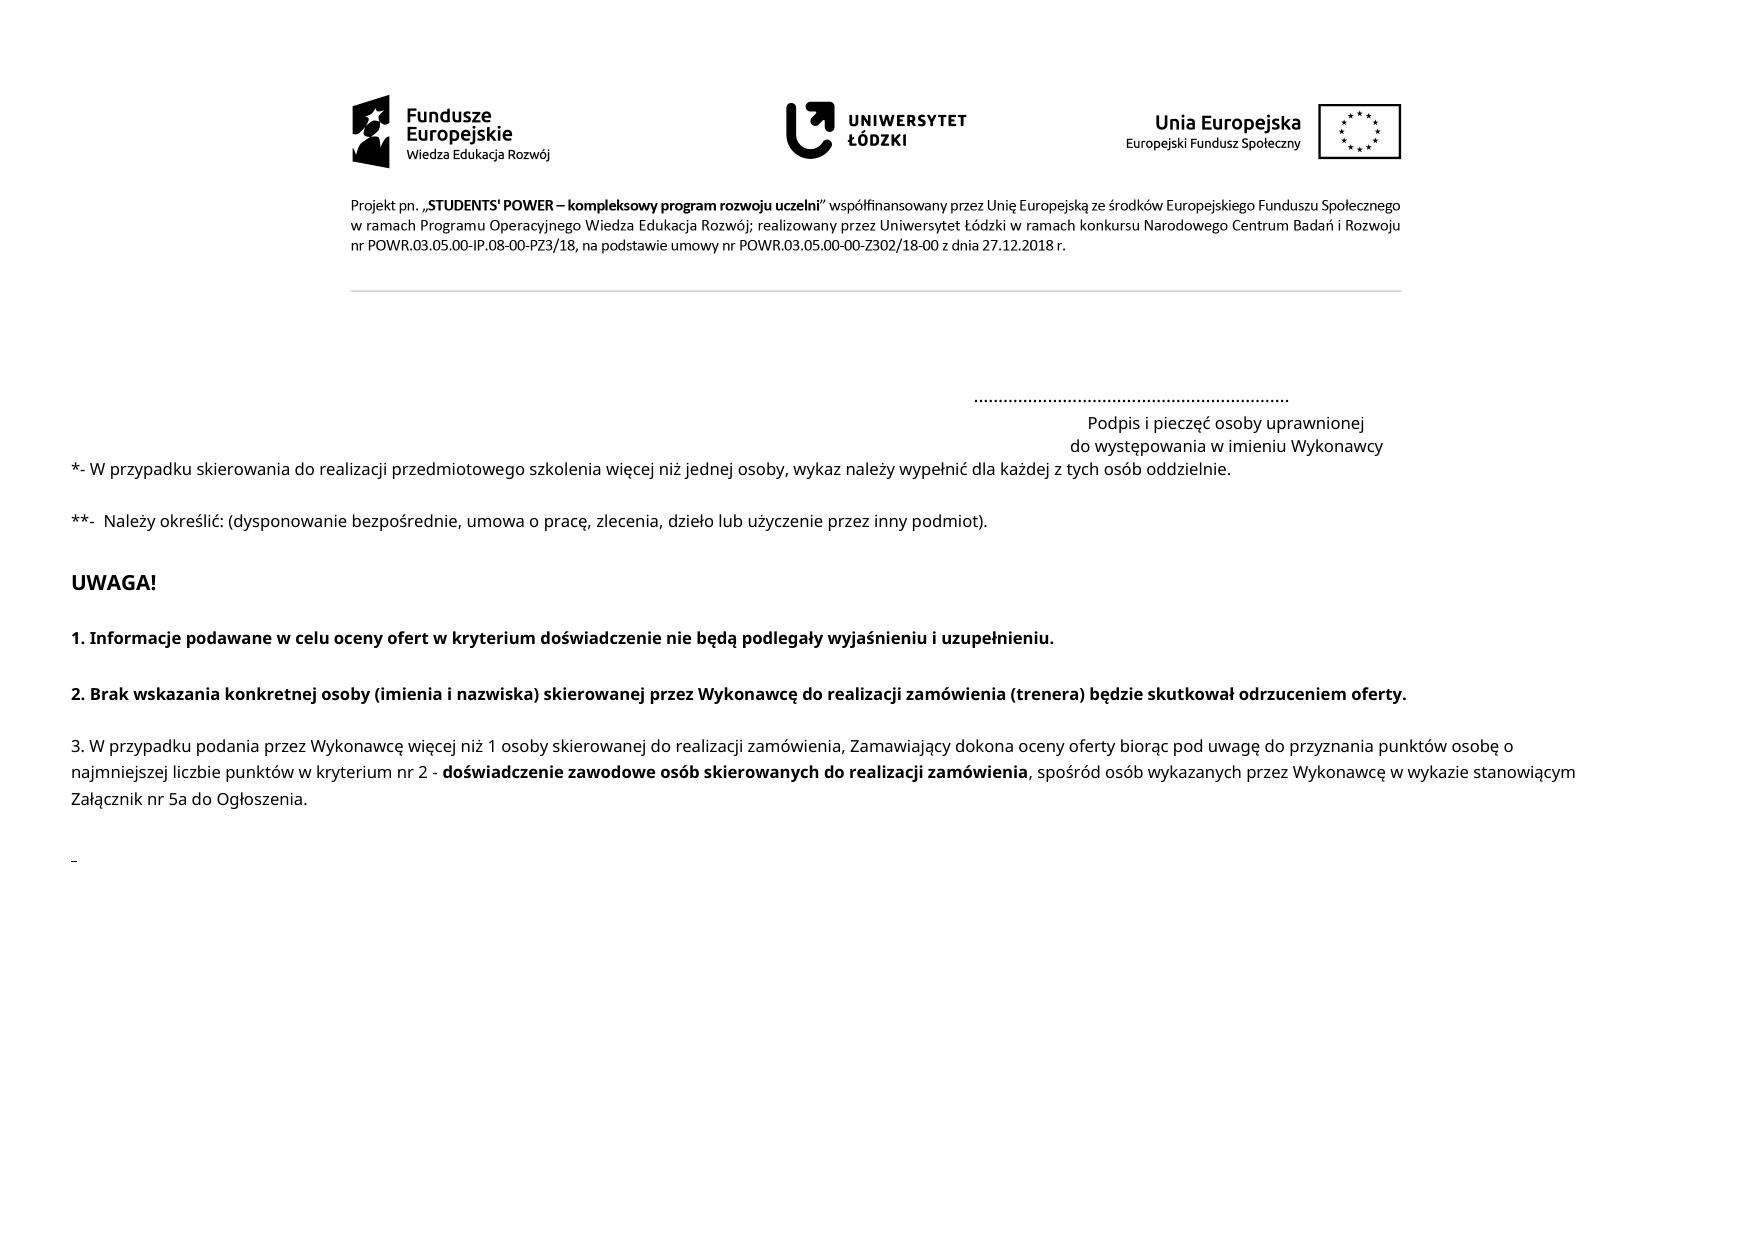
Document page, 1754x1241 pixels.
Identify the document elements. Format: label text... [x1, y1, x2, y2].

text 3. W przypadku podania przez Wykonawcę więcej niż 1 osoby skierowanej do realizacji zamówienia, Zamawiający dokona oceny oferty biorąc pod uwagę do przyznania punktów osobę o najmniejszej liczbie punktów w kryterium nr 2 - doświadczenie zawodowe osób skierowanych do realizacji zamówienia, spośród osób wykazanych przez Wykonawcę w wykazie stanowiącym Załącznik nr 5a do Ogłoszenia. [71, 735, 1578, 810]
text **- Należy określić: (dysponowanie bezpośrednie, umowa o pracę, zlecenia, dzieło lub użyczenie przez inny podmiot). [71, 509, 1578, 532]
text ………………………………………………………. [71, 383, 1578, 408]
picture [256, 7, 1496, 292]
text Podpis i pieczęć osoby uprawnionej do występowania w imieniu Wykonawcy [71, 412, 1588, 457]
text 1. Informacje podawane w celu oceny ofert w kryterium doświadczenie nie będą podlegały wyjaśnieniu i uzupełnieniu. [71, 627, 1578, 649]
text UWAGA! [71, 568, 1578, 597]
text *- W przypadku skierowania do realizacji przedmiotowego szkolenia więcej niż jednej osoby, wykaz należy wypełnić dla każdej z tych osób oddzielnie. [71, 457, 1578, 480]
text 2. Brak wskazania konkretnej osoby (imienia i nazwiska) skierowanej przez Wykonawcę do realizacji zamówienia (trenera) będzie skutkował odrzuceniem oferty. [71, 683, 1578, 706]
